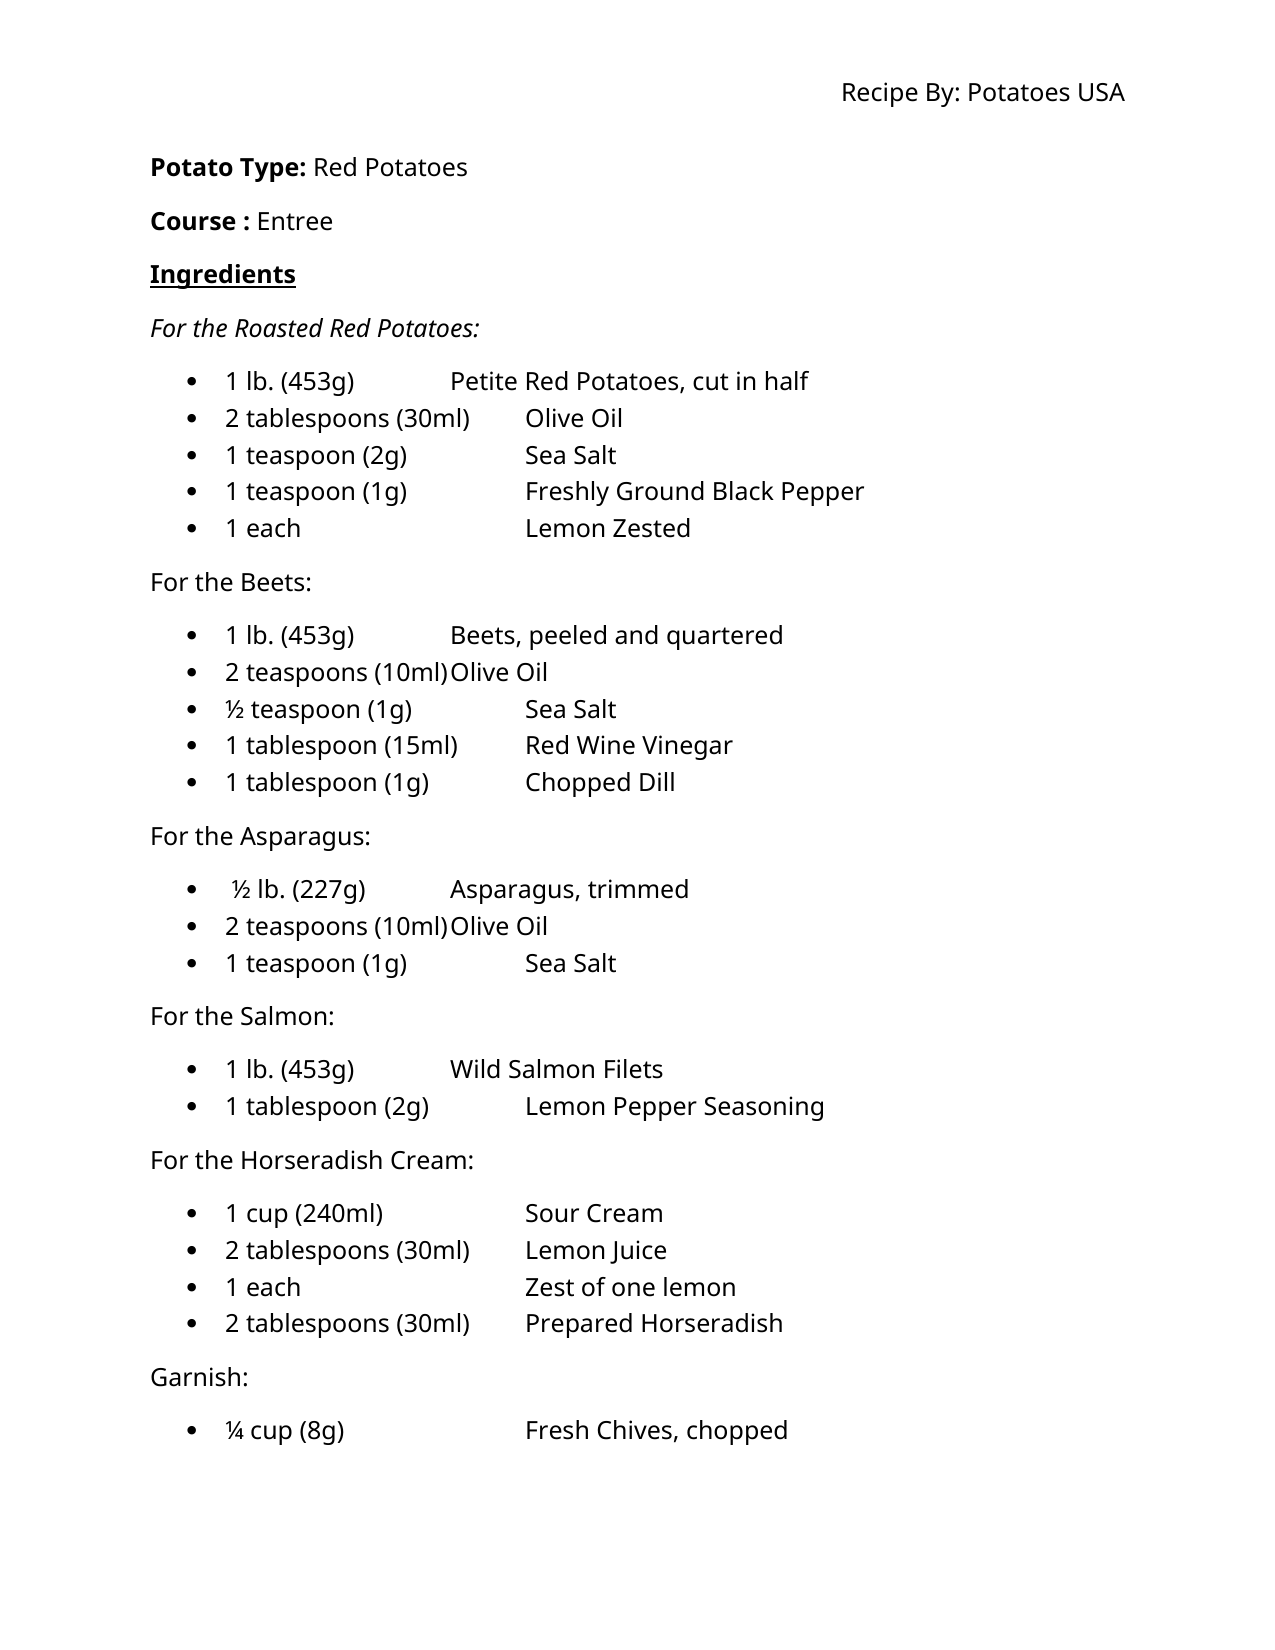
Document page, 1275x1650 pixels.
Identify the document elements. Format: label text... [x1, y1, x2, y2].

list 1 each Lemon Zested [187, 511, 1125, 545]
text For the Beets: [150, 564, 1125, 598]
list 1 teaspoon (1g) Sea Salt [187, 945, 1125, 979]
list 2 tablespoons (30ml) Olive Oil [187, 401, 1125, 434]
list 1 lb. (453g) Petite Red Potatoes, cut in half [187, 364, 1125, 398]
list 1 tablespoon (15ml) Red Wine Vinegar [187, 728, 1125, 762]
text For the Horseradish Cream: [150, 1142, 1125, 1176]
list 1 teaspoon (2g) Sea Salt [187, 437, 1125, 471]
list 1 tablespoon (2g) Lemon Pepper Seasoning [187, 1089, 1125, 1123]
text Ingredients [150, 257, 1125, 291]
text For the Asparagus: [150, 818, 1125, 852]
list 2 tablespoons (30ml) Lemon Juice [187, 1232, 1125, 1267]
text Garnish: [150, 1359, 1125, 1393]
list 2 teaspoons (10ml) Olive Oil [187, 654, 1125, 688]
list 1 tablespoon (1g) Chopped Dill [187, 765, 1125, 799]
text Course : Entree [150, 203, 1125, 237]
list 2 teaspoons (10ml) Olive Oil [187, 908, 1125, 942]
list ½ teaspoon (1g) Sea Salt [187, 691, 1125, 725]
list 2 tablespoons (30ml) Prepared Horseradish [187, 1306, 1125, 1340]
list 1 teaspoon (1g) Freshly Ground Black Pepper [187, 474, 1125, 508]
list 1 lb. (453g) Beets, peeled and quartered [187, 618, 1125, 652]
text Potato Type: Red Potatoes [150, 150, 1125, 184]
list ½ lb. (227g) Asparagus, trimmed [187, 872, 1125, 906]
list ¼ cup (8g) Fresh Chives, chopped [187, 1413, 1125, 1447]
list 1 cup (240ml) Sour Cream [187, 1196, 1125, 1230]
list 1 each Zest of one lemon [187, 1269, 1125, 1303]
list 1 lb. (453g) Wild Salmon Filets [187, 1052, 1125, 1086]
text For the Salmon: [150, 999, 1125, 1033]
text For the Roasted Red Potatoes: [150, 310, 1125, 344]
